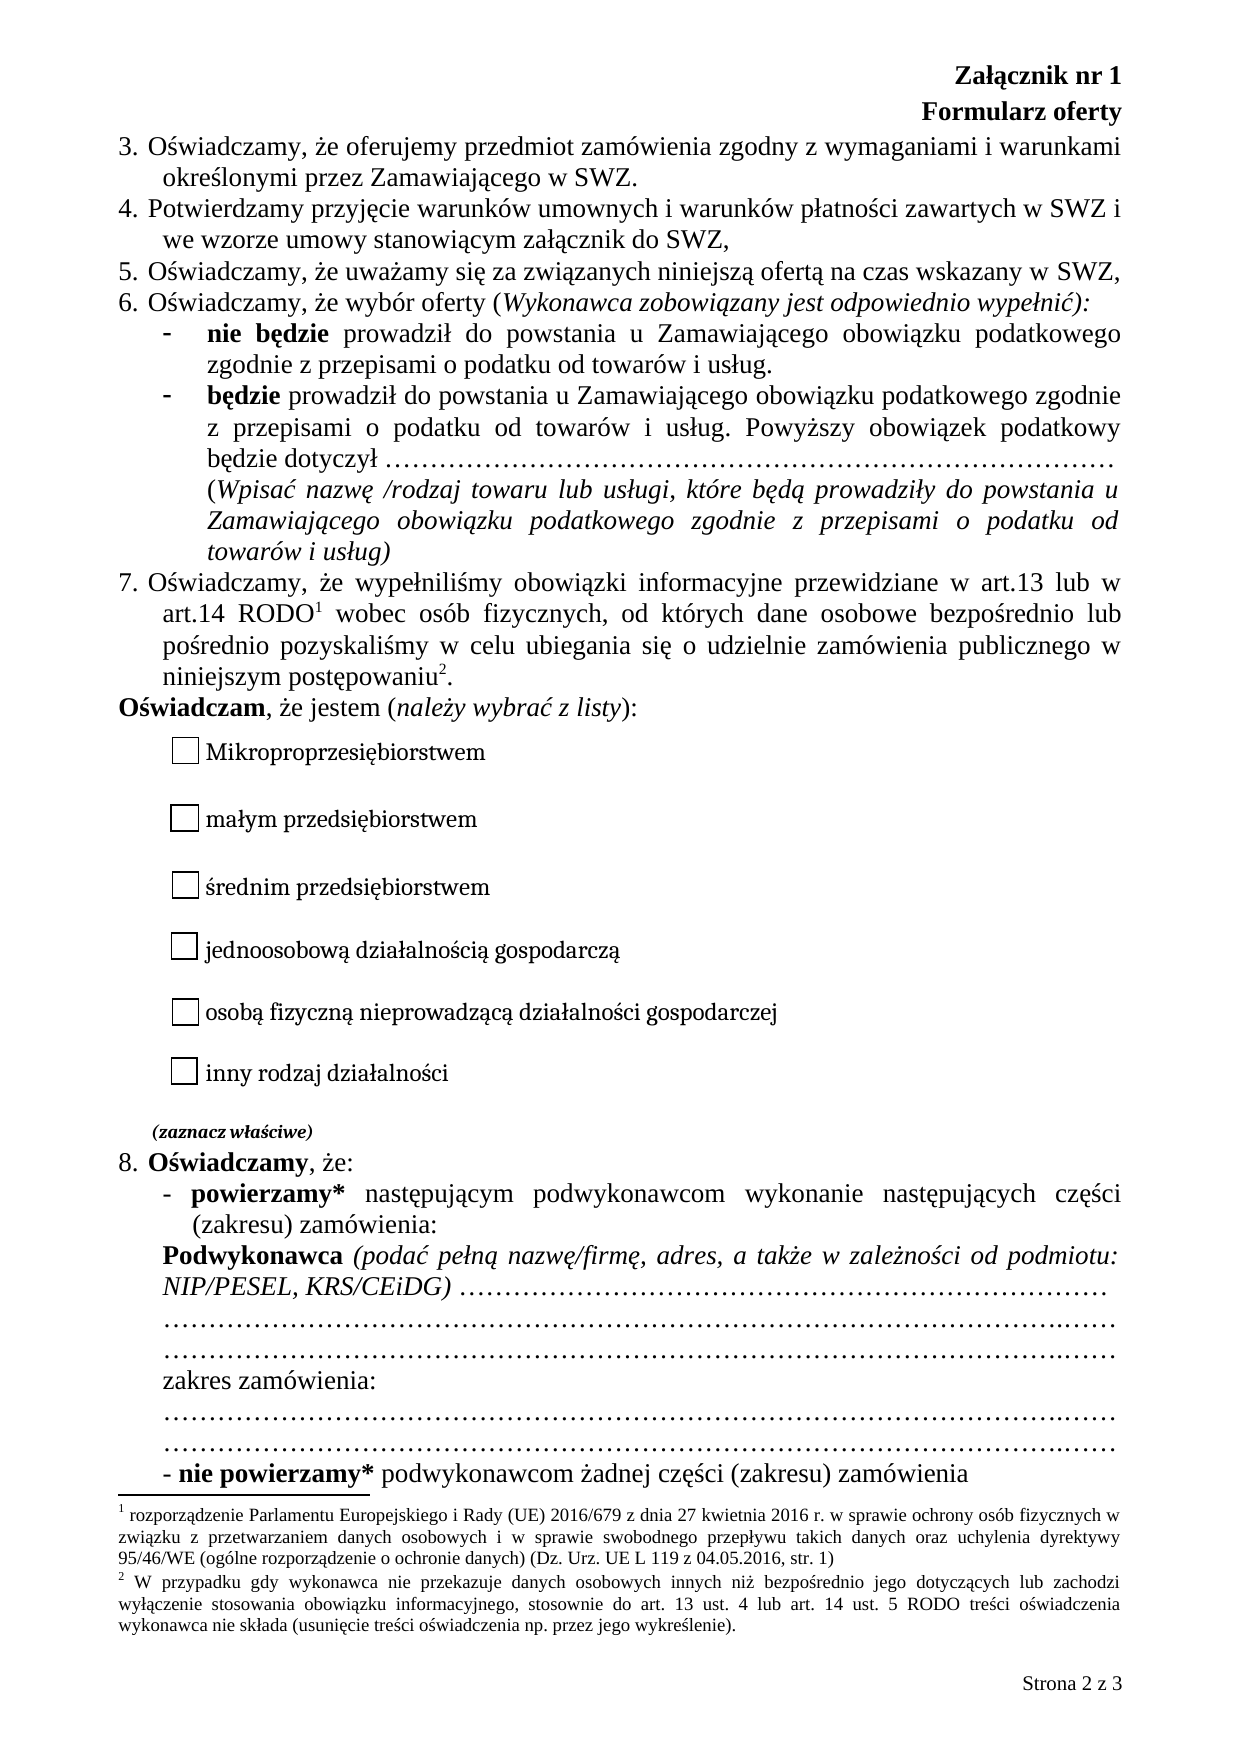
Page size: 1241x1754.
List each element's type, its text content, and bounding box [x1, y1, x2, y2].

list nie będzie prowadził do powstania u Zamawiającego obowiązku podatkowego zgodnie z przepisami o podatku od towarów i usług. [162, 317, 1122, 379]
list Oświadczamy, że uważamy się za związanych niniejszą ofertą na czas wskazany w SWZ, [118, 255, 1122, 286]
text małym przedsiębiorstwem [118, 805, 1122, 834]
list Potwierdzamy przyjęcie warunków umownych i warunków płatności zawartych w SWZ i we wzorze umowy stanowiącym załącznik do SWZ, [118, 192, 1122, 255]
text inny rodzaj działalności [118, 1059, 1122, 1088]
text (Wpisać nazwę /rodzaj towaru lub usługi, które będą prowadziły do powstania u Zamawiającego obowiązku podatkowego zgodnie z przepisami o podatku od towarów i usług) [207, 473, 1122, 566]
text - powierzamy* następującym podwykonawcom wykonanie następujących części (zakresu) zamówienia: [162, 1177, 1122, 1239]
text Podwykonawca (podać pełną nazwę/firmę, adres, a także w zależności od podmiotu: NIP/PESEL, KRS/CEiDG) ……………………………………………………………… [162, 1239, 1122, 1302]
list Oświadczamy, że oferujemy przedmiot zamówienia zgodny z wymaganiami i warunkami określonymi przez Zamawiającego w SWZ. [118, 130, 1122, 192]
text ……………………………………………………………………………………….…… [162, 1333, 1122, 1364]
text ……………………………………………………………………………………….…… [162, 1302, 1122, 1333]
text zakres zamówienia: [162, 1364, 1122, 1395]
text Oświadczam, że jestem (należy wybrać z listy): [118, 691, 1122, 722]
list Oświadczamy, że wybór oferty (Wykonawca zobowiązany jest odpowiednio wypełnić): [118, 286, 1122, 317]
list Oświadczamy, że wypełniliśmy obowiązki informacyjne przewidziane w art.13 lub w art.14 RODO wobec osób fizycznych, od których dane osobowe bezpośrednio lub pośrednio pozyskaliśmy w celu ubiegania się o udzielnie zamówienia publicznego w niniejszym postępowaniu. [118, 566, 1122, 691]
list Oświadczamy, że: [118, 1146, 1122, 1177]
text średnim przedsiębiorstwem [118, 872, 1122, 901]
text jednoosobową działalnością gospodarczą [118, 936, 1122, 964]
list będzie prowadził do powstania u Zamawiającego obowiązku podatkowego zgodnie z przepisami o podatku od towarów i usług. Powyższy obowiązek podatkowy będzie dotyczył ……………………………………………………………………… [162, 379, 1122, 473]
text osobą fizyczną nieprowadzącą działalności gospodarczej [118, 997, 1122, 1026]
text ……………………………………………………………………………………….…… [162, 1395, 1122, 1426]
text ……………………………………………………………………………………….…… [162, 1426, 1122, 1457]
text Mikroproprzesiębiorstwem [118, 738, 1122, 766]
text - nie powierzamy* podwykonawcom żadnej części (zakresu) zamówienia [162, 1457, 1122, 1488]
text (zaznacz właściwe) [151, 1121, 1122, 1143]
